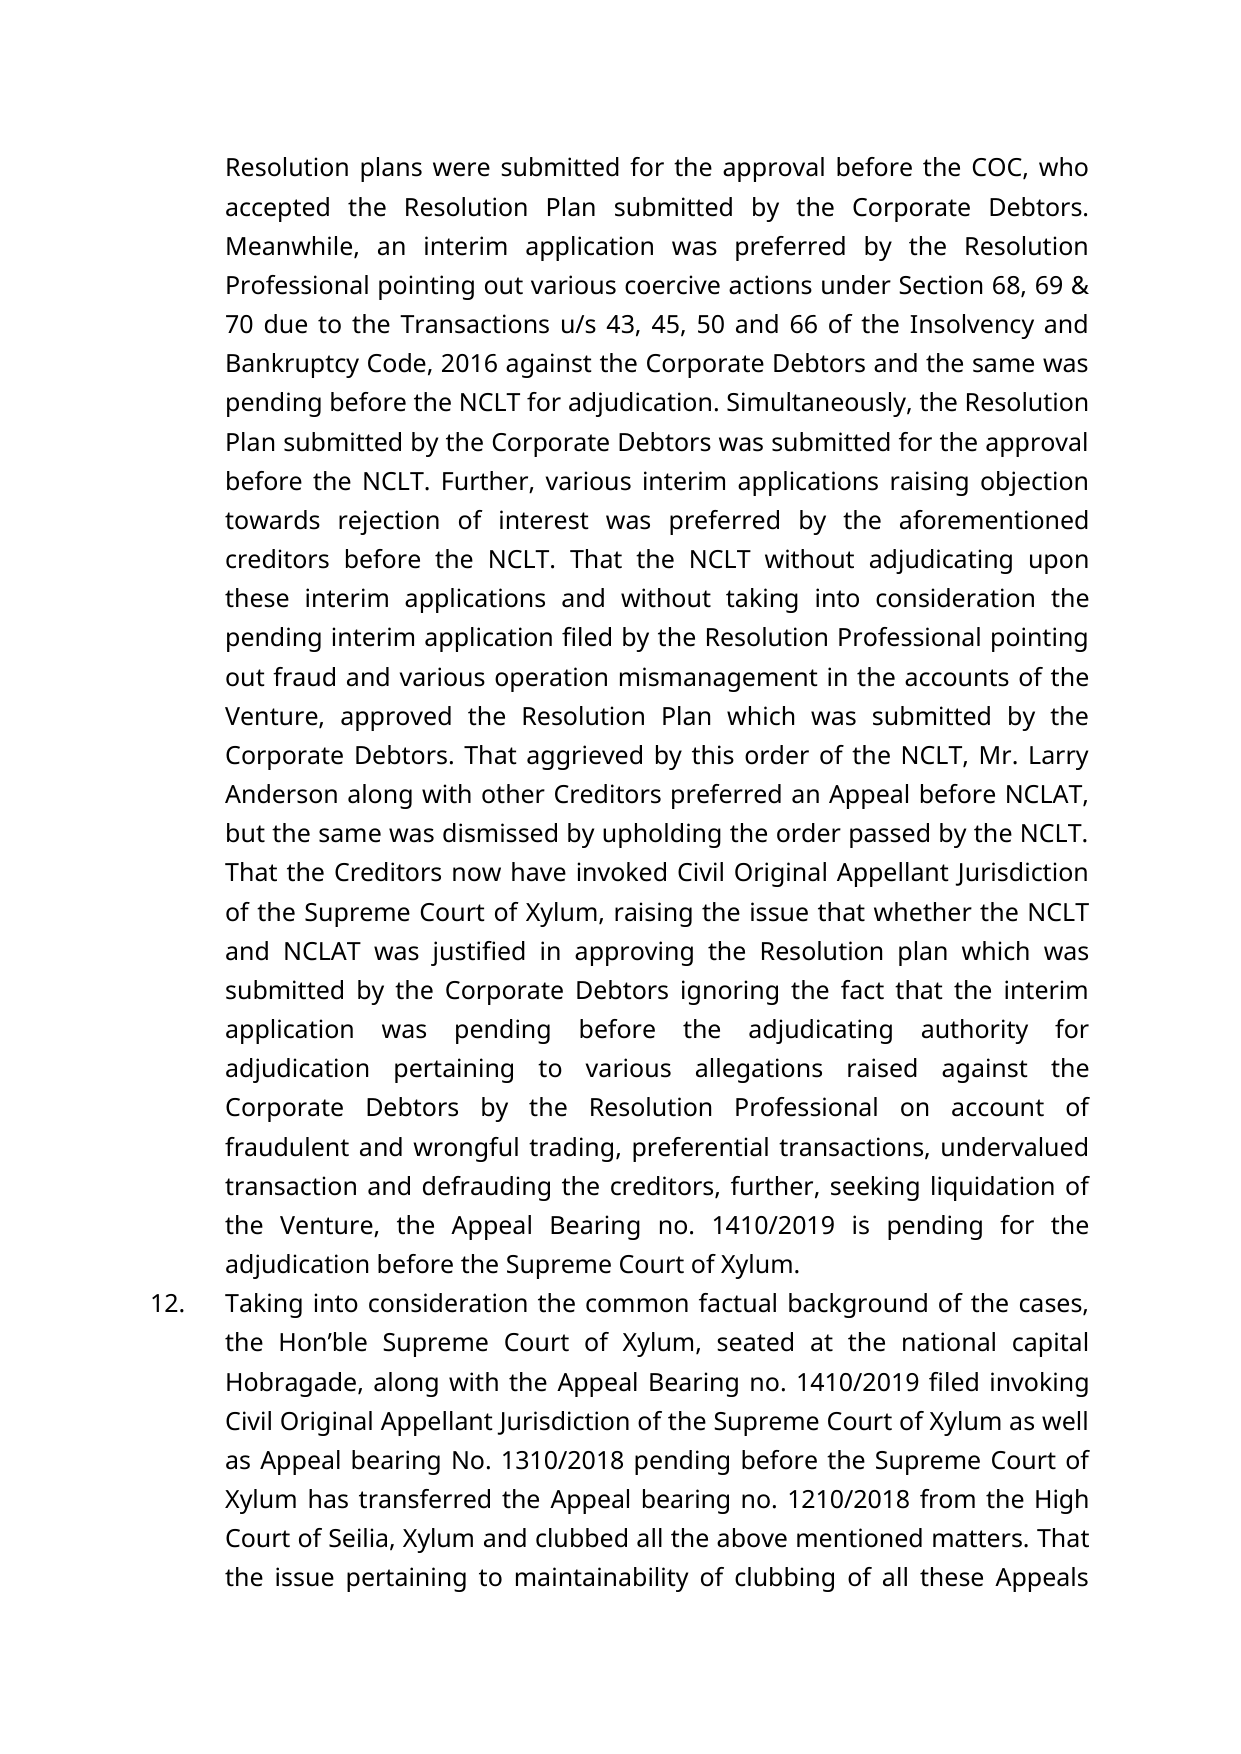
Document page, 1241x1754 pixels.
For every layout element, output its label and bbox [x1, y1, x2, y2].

list [150, 1286, 1090, 1594]
list [150, 150, 1090, 1281]
